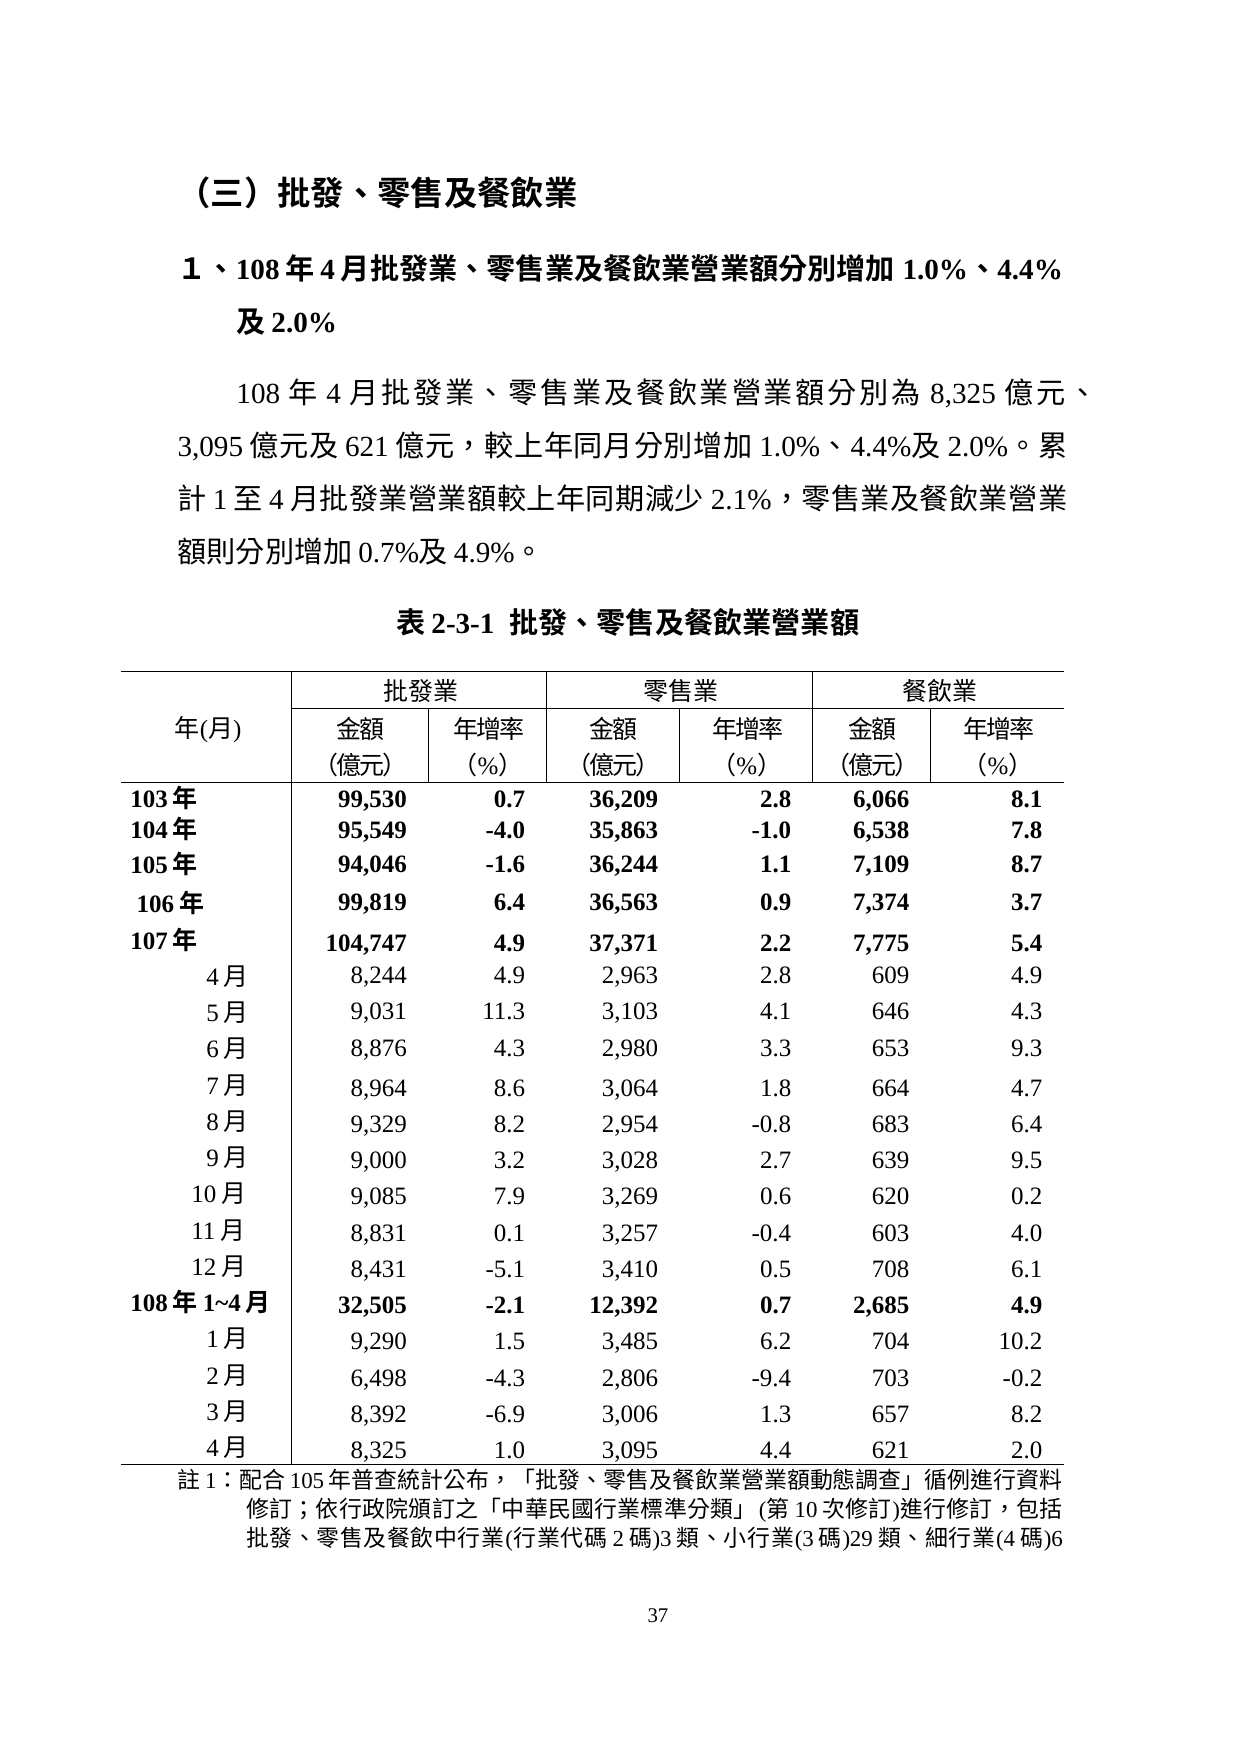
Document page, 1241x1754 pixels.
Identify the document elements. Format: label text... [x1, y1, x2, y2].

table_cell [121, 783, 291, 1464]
text 108年4月批發業、零售業及餐飲業營業額分別為8,325億元、3,095億元及621億元，較上年同月分別增加1.0%、4.4%及2.0%。累計1至4月批發業營業額較上年同期減少2.1%，零售業及餐飲業營業額則分別增加0.7%及4.9%。 [177, 370, 1068, 571]
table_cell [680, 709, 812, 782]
text （三）批發、零售及餐飲業 [177, 166, 1069, 215]
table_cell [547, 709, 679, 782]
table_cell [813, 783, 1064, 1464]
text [177, 1465, 1063, 1552]
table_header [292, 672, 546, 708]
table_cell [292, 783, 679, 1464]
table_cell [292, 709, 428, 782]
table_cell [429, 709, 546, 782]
text 表2-3-1 批發、零售及餐飲業營業額 [177, 600, 1078, 642]
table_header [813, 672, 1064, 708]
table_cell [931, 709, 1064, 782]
text １、108年4月批發業、零售業及餐飲業營業額分別增加1.0%、4.4%及2.0% [177, 245, 1063, 341]
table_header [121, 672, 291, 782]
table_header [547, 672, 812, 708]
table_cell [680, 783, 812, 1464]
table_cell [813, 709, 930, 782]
